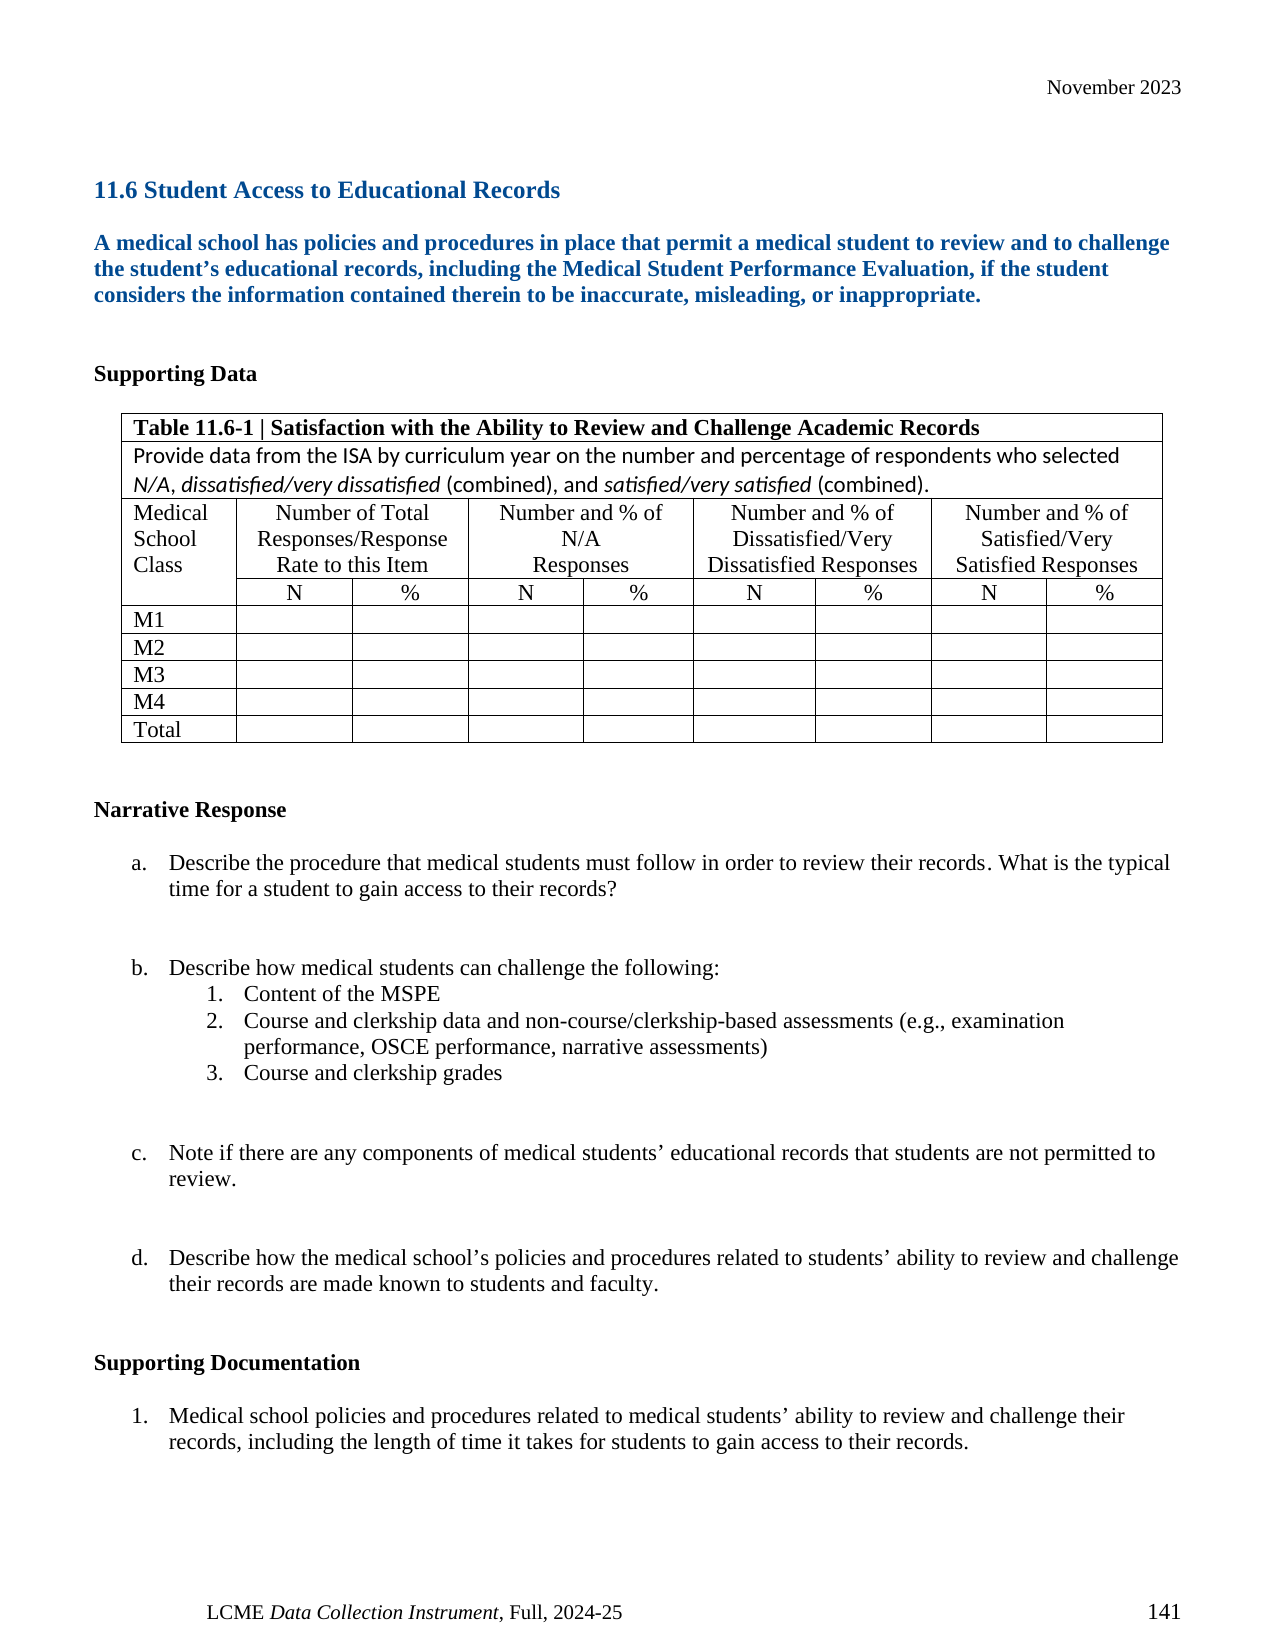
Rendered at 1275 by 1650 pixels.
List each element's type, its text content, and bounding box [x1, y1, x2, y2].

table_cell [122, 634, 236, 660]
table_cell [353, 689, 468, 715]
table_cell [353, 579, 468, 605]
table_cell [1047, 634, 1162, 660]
text 2. Course and clerkship data and non-course/clerkship-based assessments (e.g., examination performance, OSCE performance, narrative assessments) [206, 1007, 1181, 1059]
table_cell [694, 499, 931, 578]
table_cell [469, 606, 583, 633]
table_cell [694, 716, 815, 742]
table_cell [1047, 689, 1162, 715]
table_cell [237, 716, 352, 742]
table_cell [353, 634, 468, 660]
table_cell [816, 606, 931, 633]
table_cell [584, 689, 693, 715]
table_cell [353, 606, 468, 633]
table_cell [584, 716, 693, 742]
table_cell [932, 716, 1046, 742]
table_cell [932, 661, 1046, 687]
text 1. Medical school policies and procedures related to medical students’ ability to review and challenge their records, including the length of time it takes for students to gain access to their records. [131, 1402, 1181, 1455]
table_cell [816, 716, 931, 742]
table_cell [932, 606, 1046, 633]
text a. Describe the procedure that medical students must follow in order to review their records. What is the typical time for a student to gain access to their records? [131, 849, 1181, 901]
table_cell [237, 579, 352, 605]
subtitle Supporting Documentation [94, 1349, 1181, 1376]
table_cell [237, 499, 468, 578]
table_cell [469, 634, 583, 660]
text d. Describe how the medical school’s policies and procedures related to students’ ability to review and challenge their records are made known to students and faculty. [131, 1244, 1181, 1297]
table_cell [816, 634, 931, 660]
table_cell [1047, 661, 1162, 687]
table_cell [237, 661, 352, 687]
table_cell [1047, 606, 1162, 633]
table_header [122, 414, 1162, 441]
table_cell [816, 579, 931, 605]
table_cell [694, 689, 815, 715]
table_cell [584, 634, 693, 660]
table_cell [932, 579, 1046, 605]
text c. Note if there are any components of medical students’ educational records that students are not permitted to review. [131, 1138, 1181, 1191]
text Supporting Data [94, 361, 1181, 387]
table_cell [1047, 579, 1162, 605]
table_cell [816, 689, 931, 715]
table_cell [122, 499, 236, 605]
subtitle 11.6 Student Access to Educational Records [94, 175, 1181, 204]
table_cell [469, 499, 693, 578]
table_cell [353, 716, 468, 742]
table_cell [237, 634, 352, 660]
text A medical school has policies and procedures in place that permit a medical student to review and to challenge the student’s educational records, including the Medical Student Performance Evaluation, if the student considers the information contained therein to be inaccurate, misleading, or inappropriate. [94, 229, 1181, 308]
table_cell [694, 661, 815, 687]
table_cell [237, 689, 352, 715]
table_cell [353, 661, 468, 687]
text 1. Content of the MSPE [131, 980, 1181, 1007]
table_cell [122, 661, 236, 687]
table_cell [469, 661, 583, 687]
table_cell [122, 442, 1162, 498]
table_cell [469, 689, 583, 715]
text b. Describe how medical students can challenge the following: [94, 954, 1181, 980]
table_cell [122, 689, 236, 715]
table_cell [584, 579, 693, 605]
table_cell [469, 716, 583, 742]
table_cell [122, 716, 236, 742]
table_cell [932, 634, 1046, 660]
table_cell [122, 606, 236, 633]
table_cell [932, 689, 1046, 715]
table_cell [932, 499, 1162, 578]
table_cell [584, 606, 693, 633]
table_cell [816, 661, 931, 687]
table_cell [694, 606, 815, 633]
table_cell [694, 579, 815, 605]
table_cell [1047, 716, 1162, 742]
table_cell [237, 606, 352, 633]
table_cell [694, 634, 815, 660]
text 3. Course and clerkship grades [131, 1059, 1181, 1086]
subtitle Narrative Response [94, 796, 1181, 822]
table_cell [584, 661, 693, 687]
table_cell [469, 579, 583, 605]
